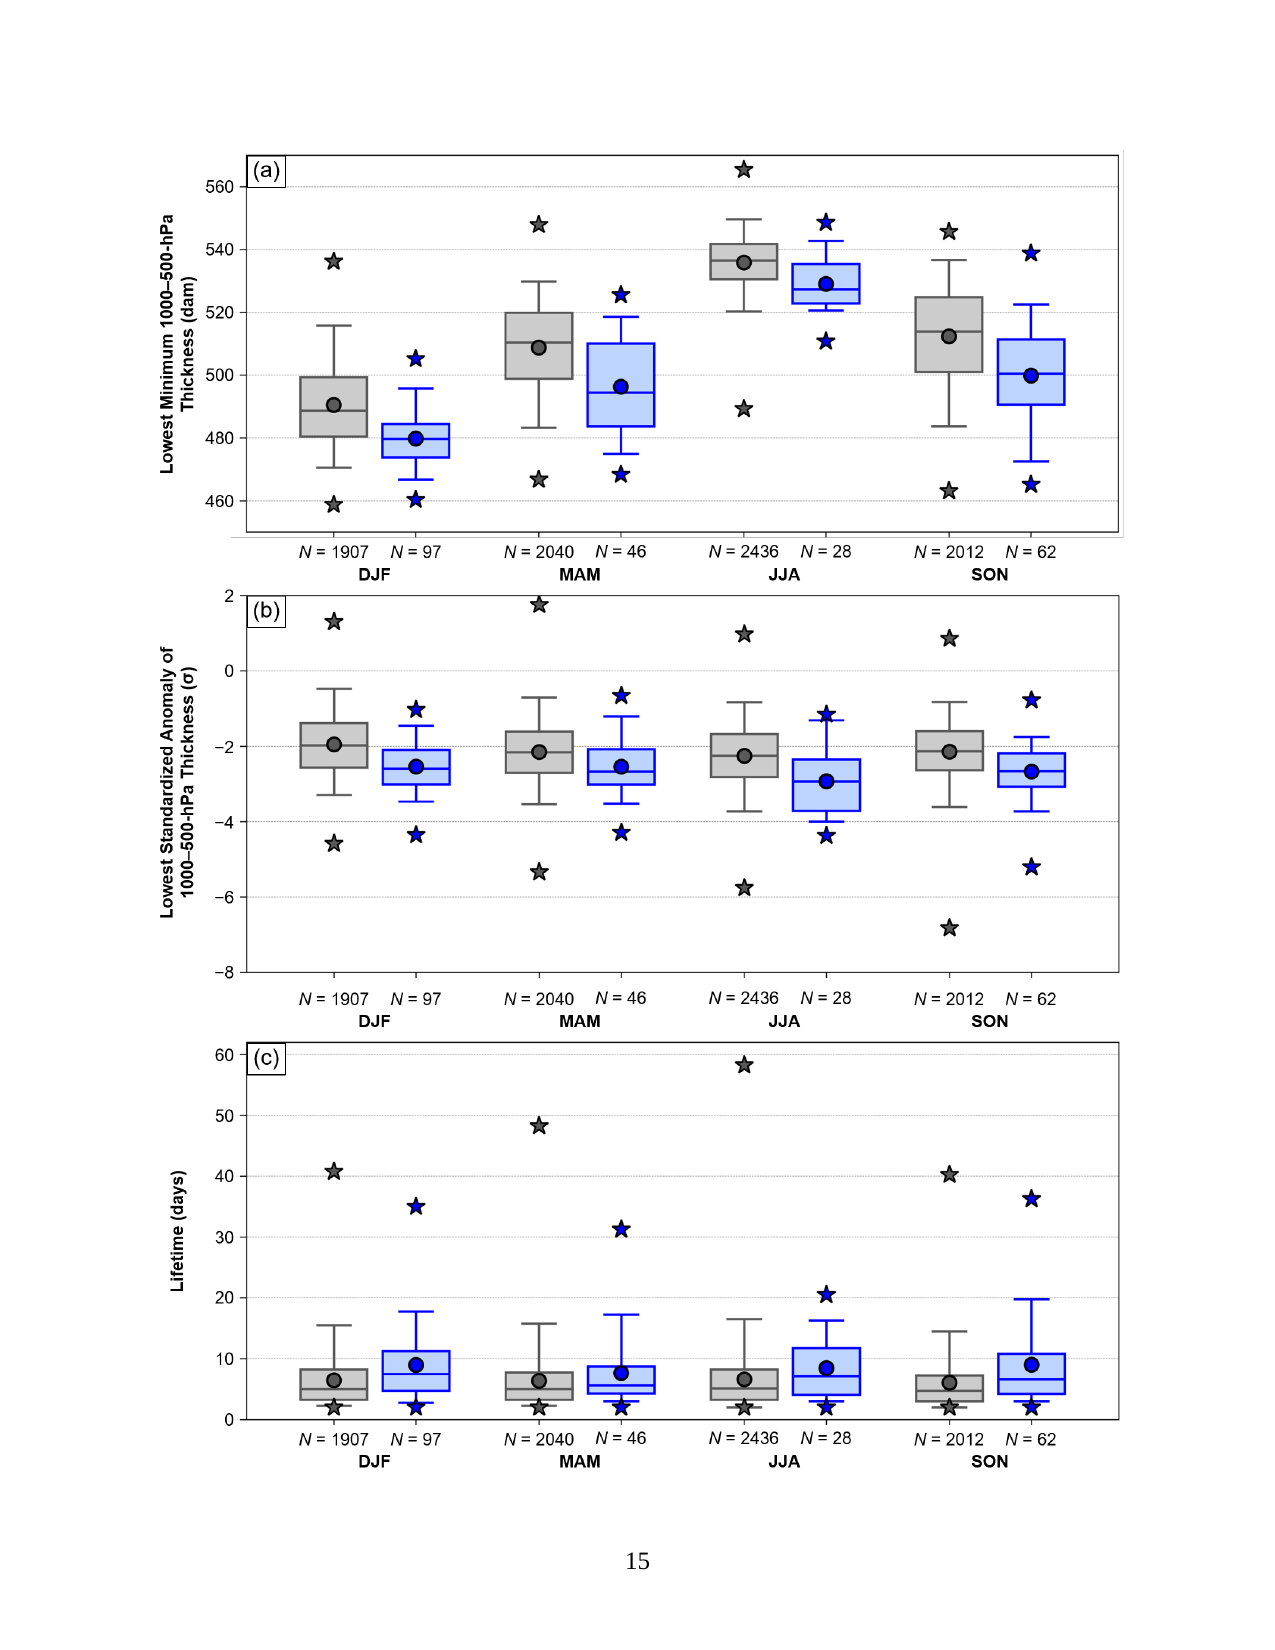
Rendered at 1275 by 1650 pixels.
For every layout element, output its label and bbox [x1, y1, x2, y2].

picture [150, 150, 1124, 1482]
